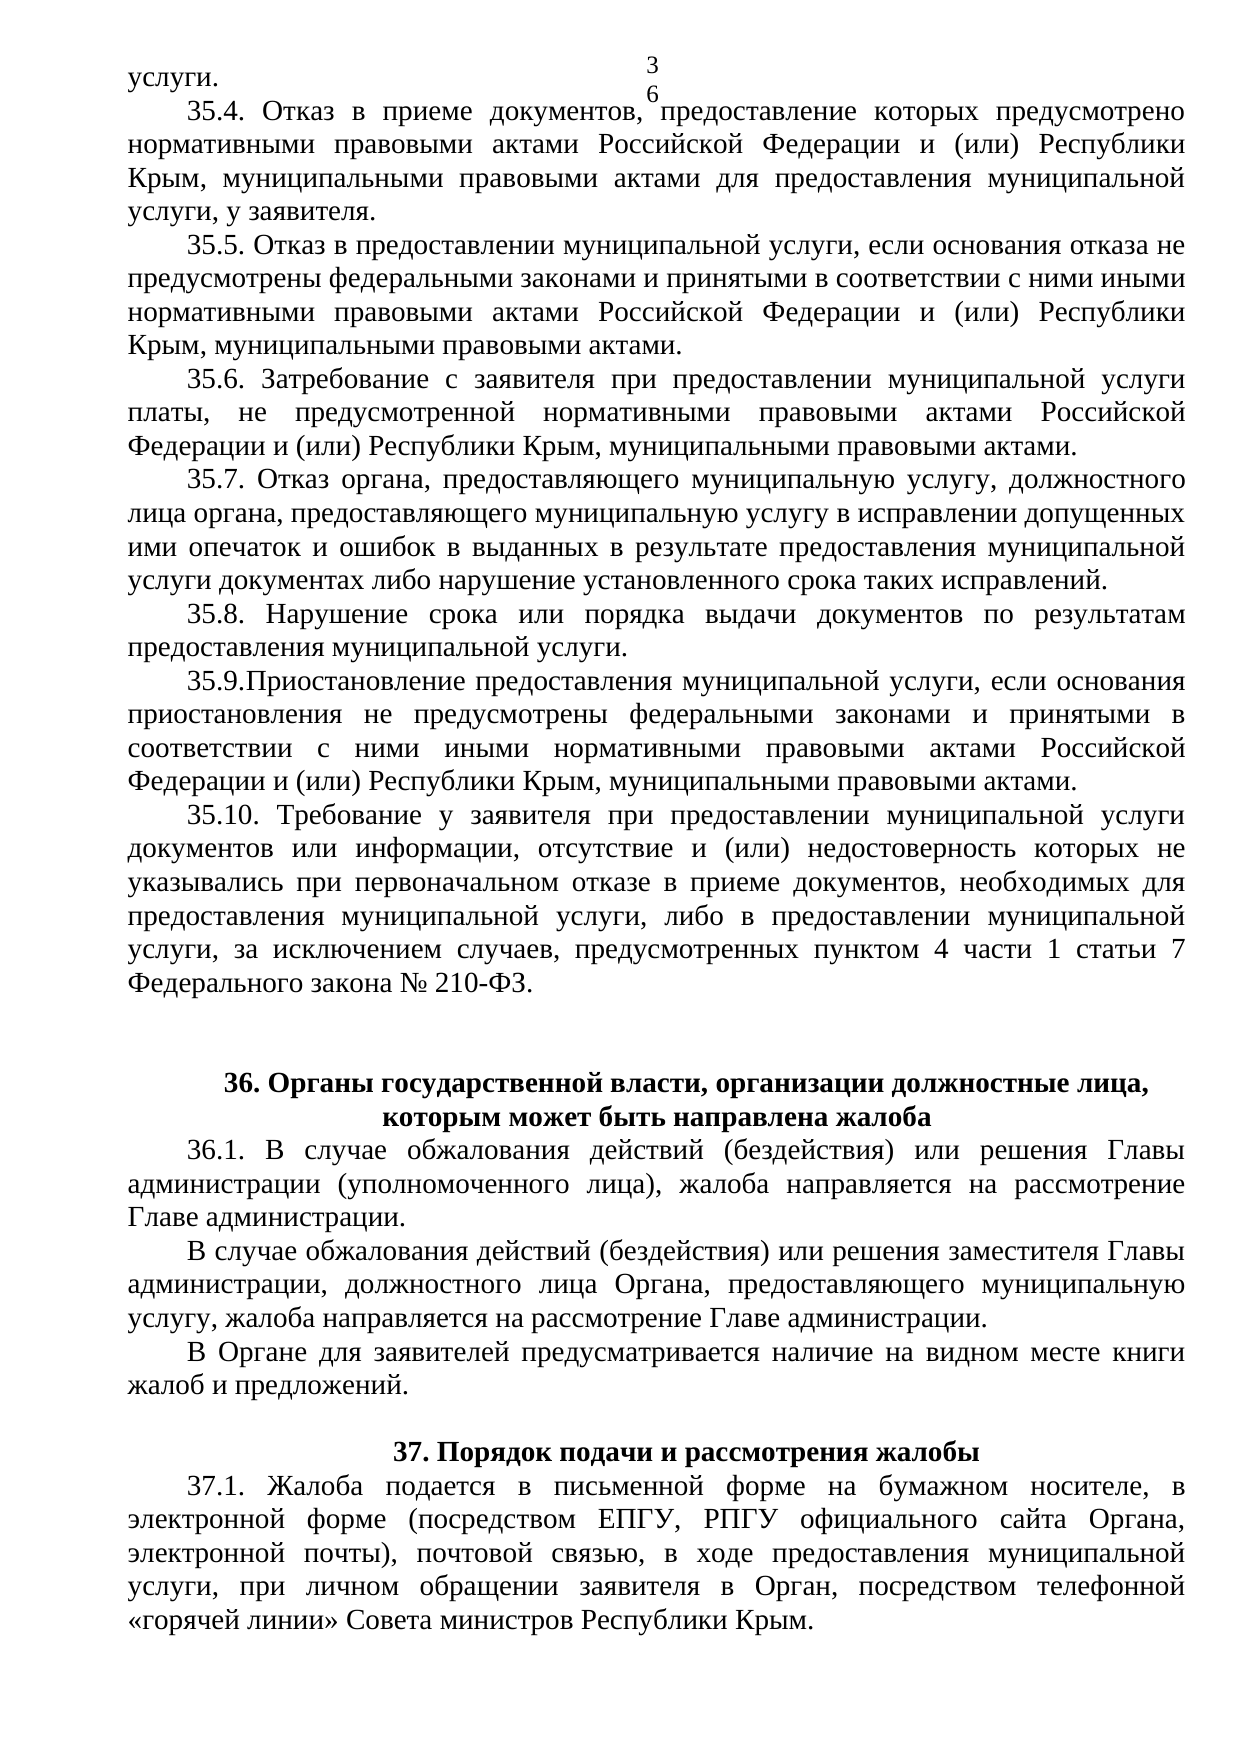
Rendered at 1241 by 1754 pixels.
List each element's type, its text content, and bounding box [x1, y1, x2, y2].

text 35.6. Затребование с заявителя при предоставлении муниципальной услуги платы, не предусмотренной нормативными правовыми актами Российской Федерации и (или) Республики Крым, муниципальными правовыми актами. [127, 361, 1186, 462]
text 35.4. Отказ в приеме документов, предоставление которых предусмотрено нормативными правовыми актами Российской Федерации и (или) Республики Крым, муниципальными правовыми актами для предоставления муниципальной услуги, у заявителя. [127, 93, 1186, 227]
text 36. Органы государственной власти, организации должностные лица, которым может быть направлена жалоба [127, 1065, 1186, 1132]
text 37. Порядок подачи и рассмотрения жалобы [127, 1434, 1186, 1468]
text 35.8. Нарушение срока или порядка выдачи документов по результатам предоставления муниципальной услуги. [127, 596, 1186, 663]
text 35.10. Требование у заявителя при предоставлении муниципальной услуги документов или информации, отсутствие и (или) недостоверность которых не указывались при первоначальном отказе в приеме документов, необходимых для предоставления муниципальной услуги, либо в предоставлении муниципальной услуги, за исключением случаев, предусмотренных пунктом 4 части 1 статьи 7 Федерального закона № 210-ФЗ. [127, 797, 1186, 998]
text 35.7. Отказ органа, предоставляющего муниципальную услугу, должностного лица органа, предоставляющего муниципальную услугу в исправлении допущенных ими опечаток и ошибок в выданных в результате предоставления муниципальной услуги документах либо нарушение установленного срока таких исправлений. [127, 462, 1186, 596]
text 35.9. Приостановление предоставления муниципальной услуги, если основания приостановления не предусмотрены федеральными законами и принятыми в соответствии с ними иными нормативными правовыми актами Российской Федерации и (или) Республики Крым, муниципальными правовыми актами. [127, 663, 1186, 797]
text В Органе для заявителей предусматривается наличие на видном месте книги жалоб и предложений. [127, 1334, 1186, 1401]
text 35.5. Отказ в предоставлении муниципальной услуги, если основания отказа не предусмотрены федеральными законами и принятыми в соответствии с ними иными нормативными правовыми актами Российской Федерации и (или) Республики Крым, муниципальными правовыми актами. [127, 227, 1186, 361]
text 36.1. В случае обжалования действий (бездействия) или решения Главы администрации (уполномоченного лица), жалоба направляется на рассмотрение Главе администрации. [127, 1132, 1186, 1233]
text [127, 59, 1186, 93]
text В случае обжалования действий (бездействия) или решения заместителя Главы администрации, должностного лица Органа, предоставляющего муниципальную услугу, жалоба направляется на рассмотрение Главе администрации. [127, 1233, 1186, 1334]
text 37.1. Жалоба подается в письменной форме на бумажном носителе, в электронной форме (посредством ЕПГУ, РПГУ официального сайта Органа, электронной почты), почтовой связью, в ходе предоставления муниципальной услуги, при личном обращении заявителя в Орган, посредством телефонной «горячей линии» Совета министров Республики Крым. [127, 1468, 1186, 1636]
